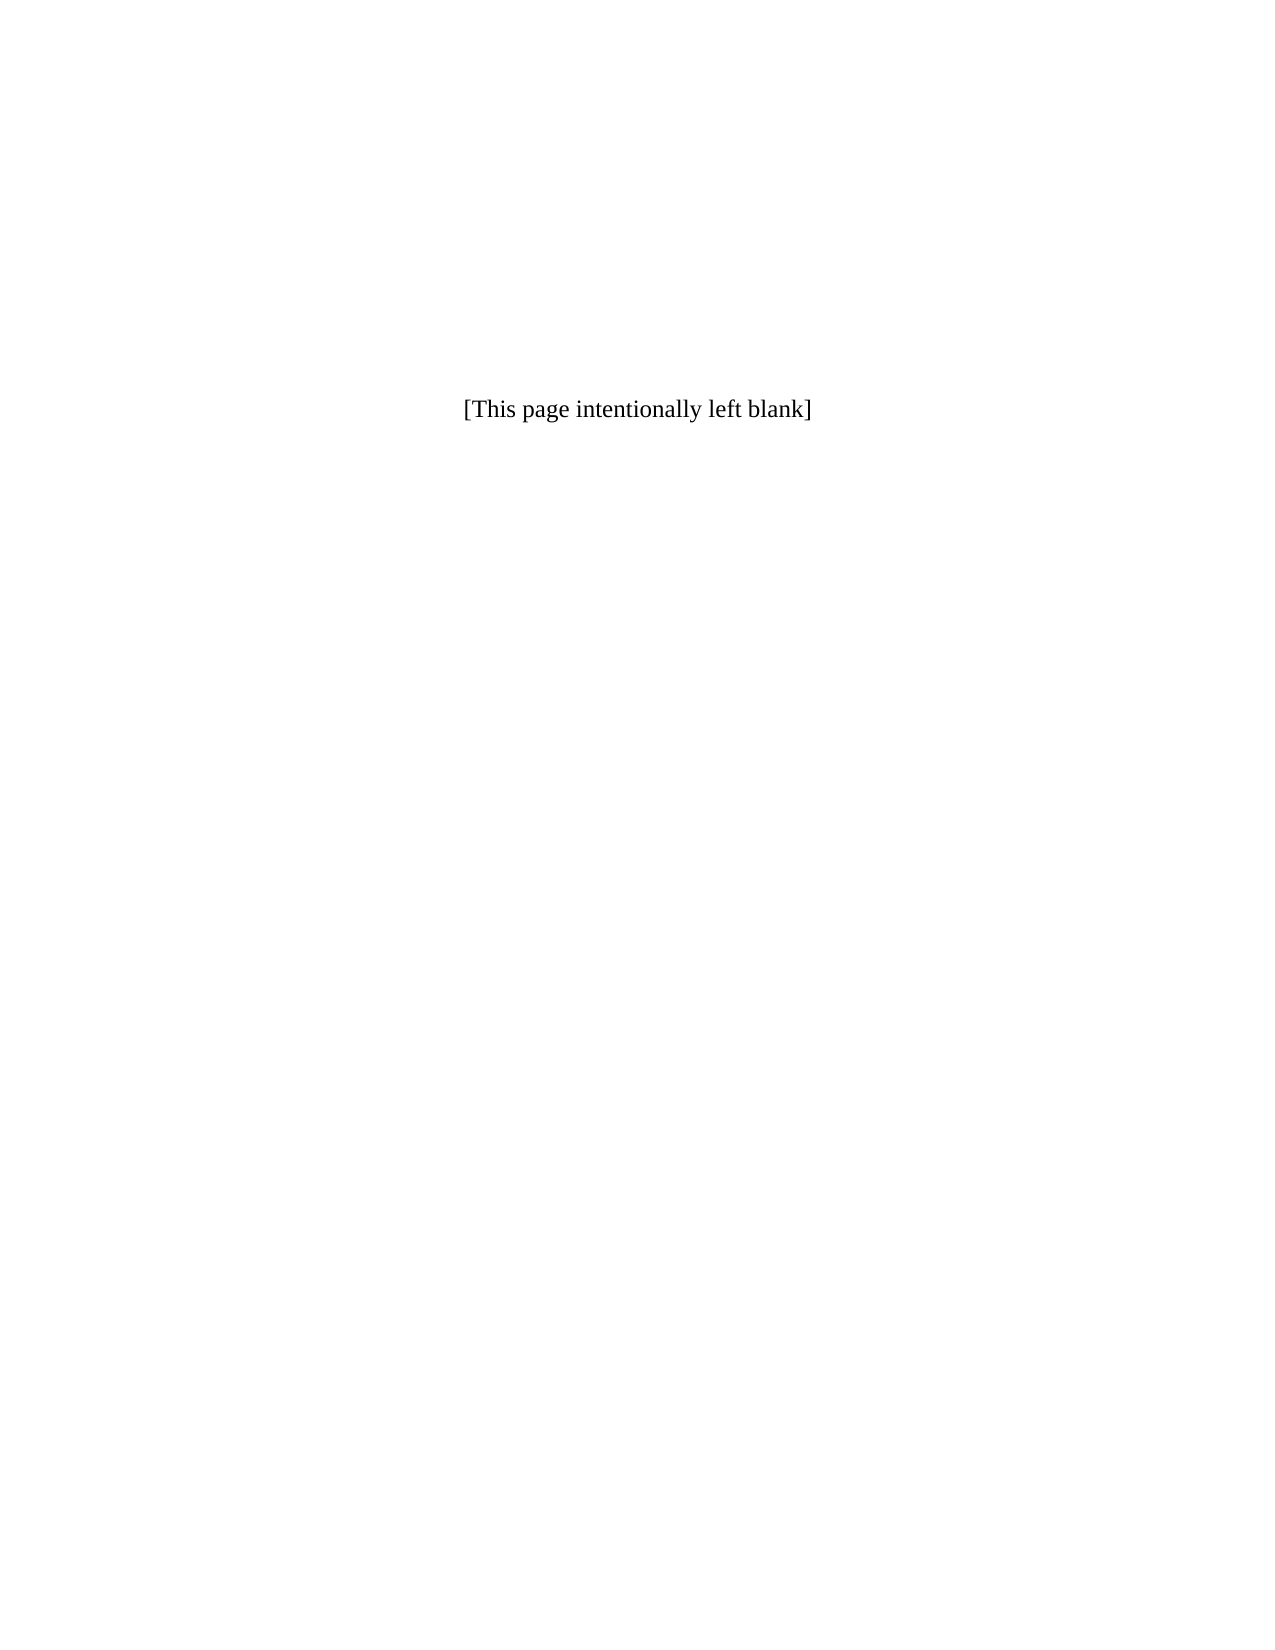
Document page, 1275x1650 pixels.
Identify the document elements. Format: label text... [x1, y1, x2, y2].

text [This page intentionally left blank] [150, 394, 1125, 423]
